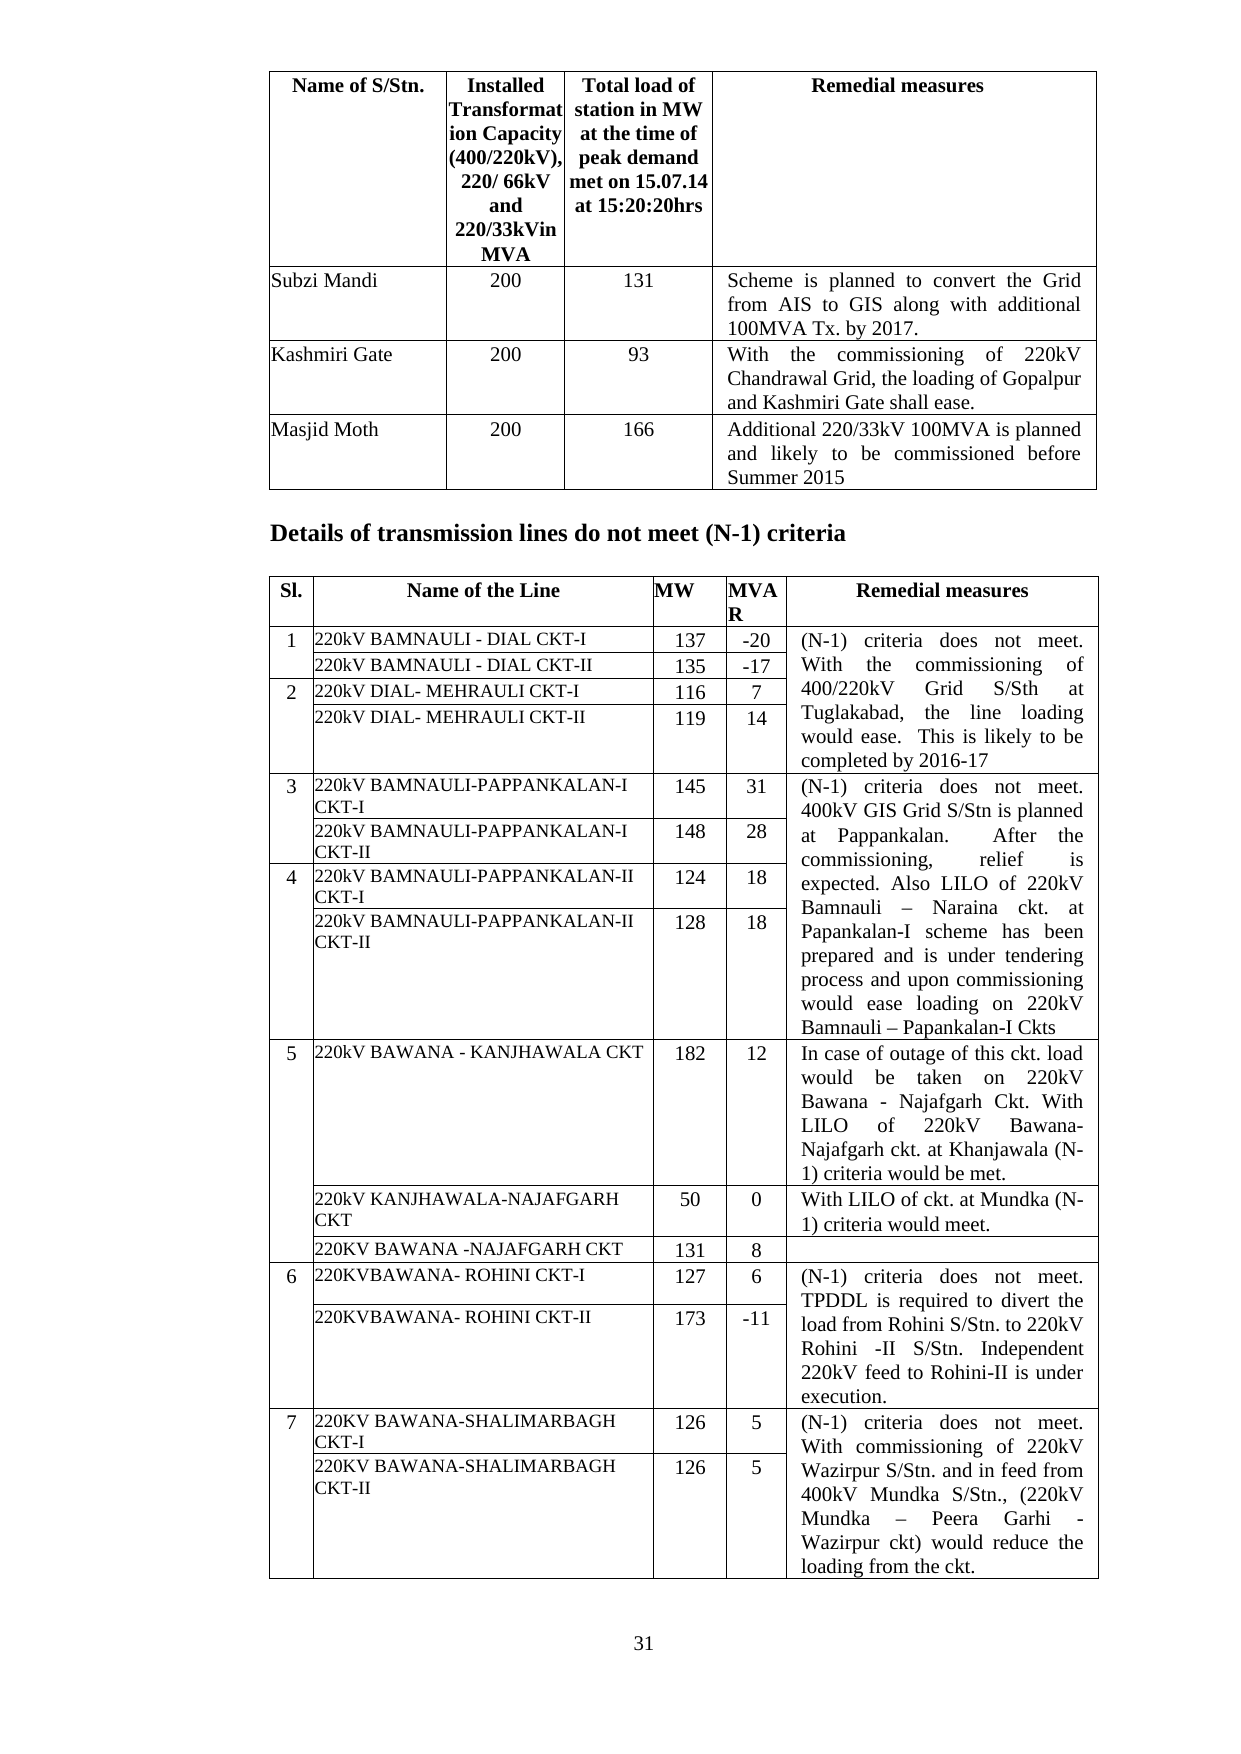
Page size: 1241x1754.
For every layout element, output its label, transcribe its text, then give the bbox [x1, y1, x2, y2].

table_cell 119 [654, 705, 726, 772]
table_cell 12 [727, 1040, 786, 1185]
table_cell -11 [727, 1305, 786, 1408]
table_cell Additional 220/33kV 100MVA is planned and likely to be commissioned before Summer 2015 [713, 415, 1096, 489]
table_cell 2 [270, 679, 313, 704]
table_cell 220kV KANJHAWALA-NAJAFGARH CKT [314, 1186, 653, 1236]
table_cell 220kV BAWANA - KANJHAWALA CKT [314, 1040, 653, 1185]
table_cell 220kV BAMNAULI-PAPPANKALAN-I CKT-II [314, 819, 653, 863]
table_cell 200 [447, 341, 564, 414]
text Details of transmission lines do not meet (N-1) criteria [270, 518, 1092, 547]
table_cell (N-1) criteria does not meet. TPDDL is required to divert the load from Rohini S/Stn. to 220kV Rohini -II S/Stn. Independent 220kV feed to Rohini-II is under execution. [787, 1263, 1098, 1408]
table_header Remedial measures [787, 577, 1098, 626]
table_cell 131 [654, 1237, 726, 1262]
table_cell With LILO of ckt. at Mundka (N-1) criteria would meet. [787, 1186, 1098, 1236]
table_cell 31 [727, 774, 786, 817]
table_cell 0 [727, 1186, 786, 1236]
table_cell 220kV DIAL- MEHRAULI CKT-II [314, 705, 653, 772]
table_cell 220KV BAWANA-SHALIMARBAGH CKT-II [314, 1454, 653, 1578]
table_header MW [654, 577, 726, 626]
table_cell 200 [447, 415, 564, 489]
table_cell 7 [270, 1409, 313, 1578]
table_header MVAR [727, 577, 786, 626]
table_cell 128 [654, 909, 726, 1039]
table_cell 182 [654, 1040, 726, 1185]
table_cell 124 [654, 864, 726, 908]
table_cell 126 [654, 1409, 726, 1453]
table_cell 200 [447, 267, 564, 340]
table_cell 220kV BAMNAULI-PAPPANKALAN-I CKT-I [314, 774, 653, 817]
table_cell 4 [270, 864, 313, 1039]
table_cell 148 [654, 819, 726, 863]
table_cell [787, 1237, 1098, 1262]
table_cell 93 [565, 341, 712, 414]
table_cell Masjid Moth [270, 415, 446, 489]
table_cell [270, 704, 313, 772]
table_cell Kashmiri Gate [270, 341, 446, 414]
table_cell 173 [654, 1305, 726, 1408]
table_cell 7 [727, 679, 786, 704]
table_cell 18 [727, 864, 786, 908]
table_cell 220kV BAMNAULI - DIAL CKT-II [314, 653, 653, 678]
table_cell 50 [654, 1186, 726, 1236]
table_cell 220kV BAMNAULI-PAPPANKALAN-II CKT-I [314, 864, 653, 908]
table_cell Scheme is planned to convert the Grid from AIS to GIS along with additional 100MVA Tx. by 2017. [713, 267, 1096, 340]
table_cell 220KV BAWANA-SHALIMARBAGH CKT-I [314, 1409, 653, 1453]
table_cell 8 [727, 1237, 786, 1262]
table_cell 220kV DIAL- MEHRAULI CKT-I [314, 679, 653, 704]
table_header Name of S/Stn. [270, 72, 446, 266]
table_cell 220kV BAMNAULI-PAPPANKALAN-II CKT-II [314, 909, 653, 1039]
table_cell 116 [654, 679, 726, 704]
table_cell -17 [727, 653, 786, 678]
table_cell With the commissioning of 220kV Chandrawal Grid, the loading of Gopalpur and Kashmiri Gate shall ease. [713, 341, 1096, 414]
table_cell 127 [654, 1263, 726, 1304]
table_cell 18 [727, 909, 786, 1039]
table_cell 220KV BAWANA -NAJAFGARH CKT [314, 1237, 653, 1262]
table_cell 220KVBAWANA- ROHINI CKT-I [314, 1263, 653, 1304]
table_cell (N-1) criteria does not meet. With commissioning of 220kV Wazirpur S/Stn. and in feed from 400kV Mundka S/Stn., (220kV Mundka – Peera Garhi - Wazirpur ckt) would reduce the loading from the ckt. [787, 1409, 1098, 1578]
table_cell 1 [270, 627, 313, 678]
table_header Total load of station in MW at the time of peak demand met on 15.07.14 at 15:20:20hrs [565, 72, 712, 266]
table_cell 220kV BAMNAULI - DIAL CKT-I [314, 627, 653, 652]
table_cell 131 [565, 267, 712, 340]
table_cell (N-1) criteria does not meet. 400kV GIS Grid S/Stn is planned at Pappankalan. After the commissioning, relief is expected. Also LILO of 220kV Bamnauli – Naraina ckt. at Papankalan-I scheme has been prepared and is under tendering process and upon commissioning would ease loading on 220kV Bamnauli – Papankalan-I Ckts [787, 774, 1098, 1039]
table_cell 28 [727, 819, 786, 863]
table_cell 220KVBAWANA- ROHINI CKT-II [314, 1305, 653, 1408]
table_header Installed Transformation Capacity (400/220kV), 220/ 66kV and 220/33kVin MVA [447, 72, 564, 266]
table_cell 126 [654, 1454, 726, 1578]
table_header Name of the Line [314, 577, 653, 626]
table_cell 135 [654, 653, 726, 678]
table_cell 6 [727, 1263, 786, 1304]
table_cell (N-1) criteria does not meet. With the commissioning of 400/220kV Grid S/Sth at Tuglakabad, the line loading would ease. This is likely to be completed by 2016-17 [787, 627, 1098, 772]
table_cell In case of outage of this ckt. load would be taken on 220kV Bawana - Najafgarh Ckt. With LILO of 220kV Bawana- Najafgarh ckt. at Khanjawala (N-1) criteria would be met. [787, 1040, 1098, 1185]
table_header Sl. [270, 577, 313, 626]
table_header Remedial measures [713, 72, 1096, 266]
table_cell 145 [654, 774, 726, 817]
table_cell 5 [270, 1040, 313, 1262]
table_cell Subzi Mandi [270, 267, 446, 340]
table_cell 166 [565, 415, 712, 489]
table_cell 5 [727, 1454, 786, 1578]
table_cell 6 [270, 1263, 313, 1408]
table_cell 3 [270, 774, 313, 863]
table_cell 14 [727, 705, 786, 772]
table_cell 5 [727, 1409, 786, 1453]
table_cell -20 [727, 627, 786, 652]
table_cell 137 [654, 627, 726, 652]
